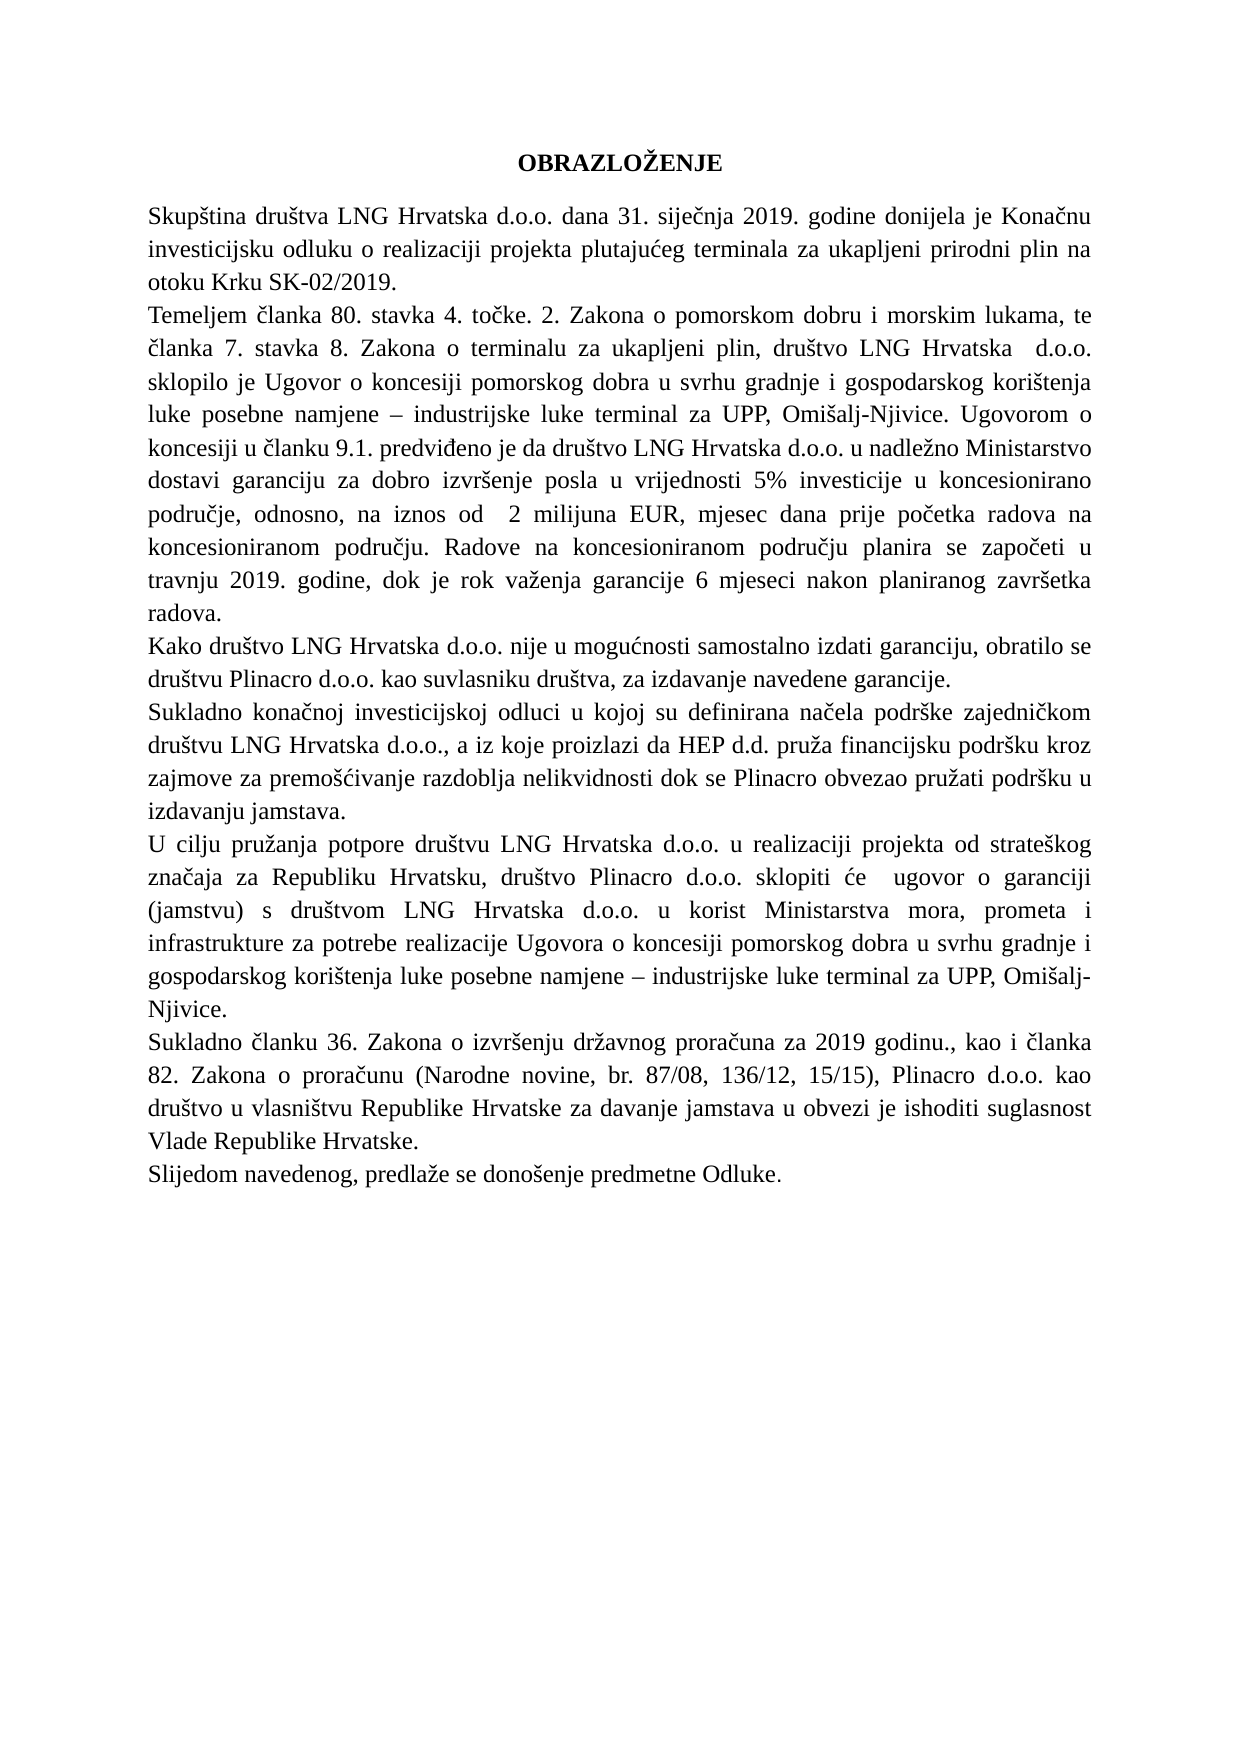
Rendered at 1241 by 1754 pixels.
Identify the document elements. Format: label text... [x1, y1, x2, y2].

text Slijedom navedenog, predlaže se donošenje predmetne Odluke. [148, 1159, 1093, 1188]
text Temeljem članka 80. stavka 4. točke. 2. Zakona o pomorskom dobru i morskim lukama, te članka 7. stavka 8. Zakona o terminalu za ukapljeni plin, društvo LNG Hrvatska d.o.o. sklopilo je Ugovor o koncesiji pomorskog dobra u svrhu gradnje i gospodarskog korištenja luke posebne namjene – industrijske luke terminal za UPP, Omišalj-Njivice. Ugovorom o koncesiji u članku 9.1. predviđeno je da društvo LNG Hrvatska d.o.o. u nadležno Ministarstvo dostavi garanciju za dobro izvršenje posla u vrijednosti 5% investicije u koncesionirano područje, odnosno, na iznos od 2 milijuna EUR, mjesec dana prije početka radova na koncesioniranom području. Radove na koncesioniranom području planira se započeti u travnju 2019. godine, dok je rok važenja garancije 6 mjeseci nakon planiranog završetka radova. [148, 301, 1093, 626]
text Sukladno članku 36. Zakona o izvršenju državnog proračuna za 2019 godinu., kao i članka 82. Zakona o proračunu (Narodne novine, br. 87/08, 136/12, 15/15), Plinacro d.o.o. kao društvo u vlasništvu Republike Hrvatske za davanje jamstava u obvezi je ishoditi suglasnost Vlade Republike Hrvatske. [148, 1027, 1093, 1155]
text Kako društvo LNG Hrvatska d.o.o. nije u mogućnosti samostalno izdati garanciju, obratilo se društvu Plinacro d.o.o. kao suvlasniku društva, za izdavanje navedene garancije. [148, 631, 1093, 692]
text Sukladno konačnoj investicijskoj odluci u kojoj su definirana načela podrške zajedničkom društvu LNG Hrvatska d.o.o., a iz koje proizlazi da HEP d.d. pruža financijsku podršku kroz zajmove za premošćivanje razdoblja nelikvidnosti dok se Plinacro obvezao pružati podršku u izdavanju jamstava. [148, 697, 1093, 824]
text OBRAZLOŽENJE [148, 148, 1093, 176]
text U cilju pružanja potpore društvu LNG Hrvatska d.o.o. u realizaciji projekta od strateškog značaja za Republiku Hrvatsku, društvo Plinacro d.o.o. sklopiti će ugovor o garanciji (jamstvu) s društvom LNG Hrvatska d.o.o. u korist Ministarstva mora, prometa i infrastrukture za potrebe realizacije Ugovora o koncesiji pomorskog dobra u svrhu gradnje i gospodarskog korištenja luke posebne namjene – industrijske luke terminal za UPP, Omišalj-Njivice. [148, 829, 1093, 1023]
text Skupština društva LNG Hrvatska d.o.o. dana 31. siječnja 2019. godine donijela je Konačnu investicijsku odluku o realizaciji projekta plutajućeg terminala za ukapljeni prirodni plin na otoku Krku SK-02/2019. [148, 201, 1093, 296]
